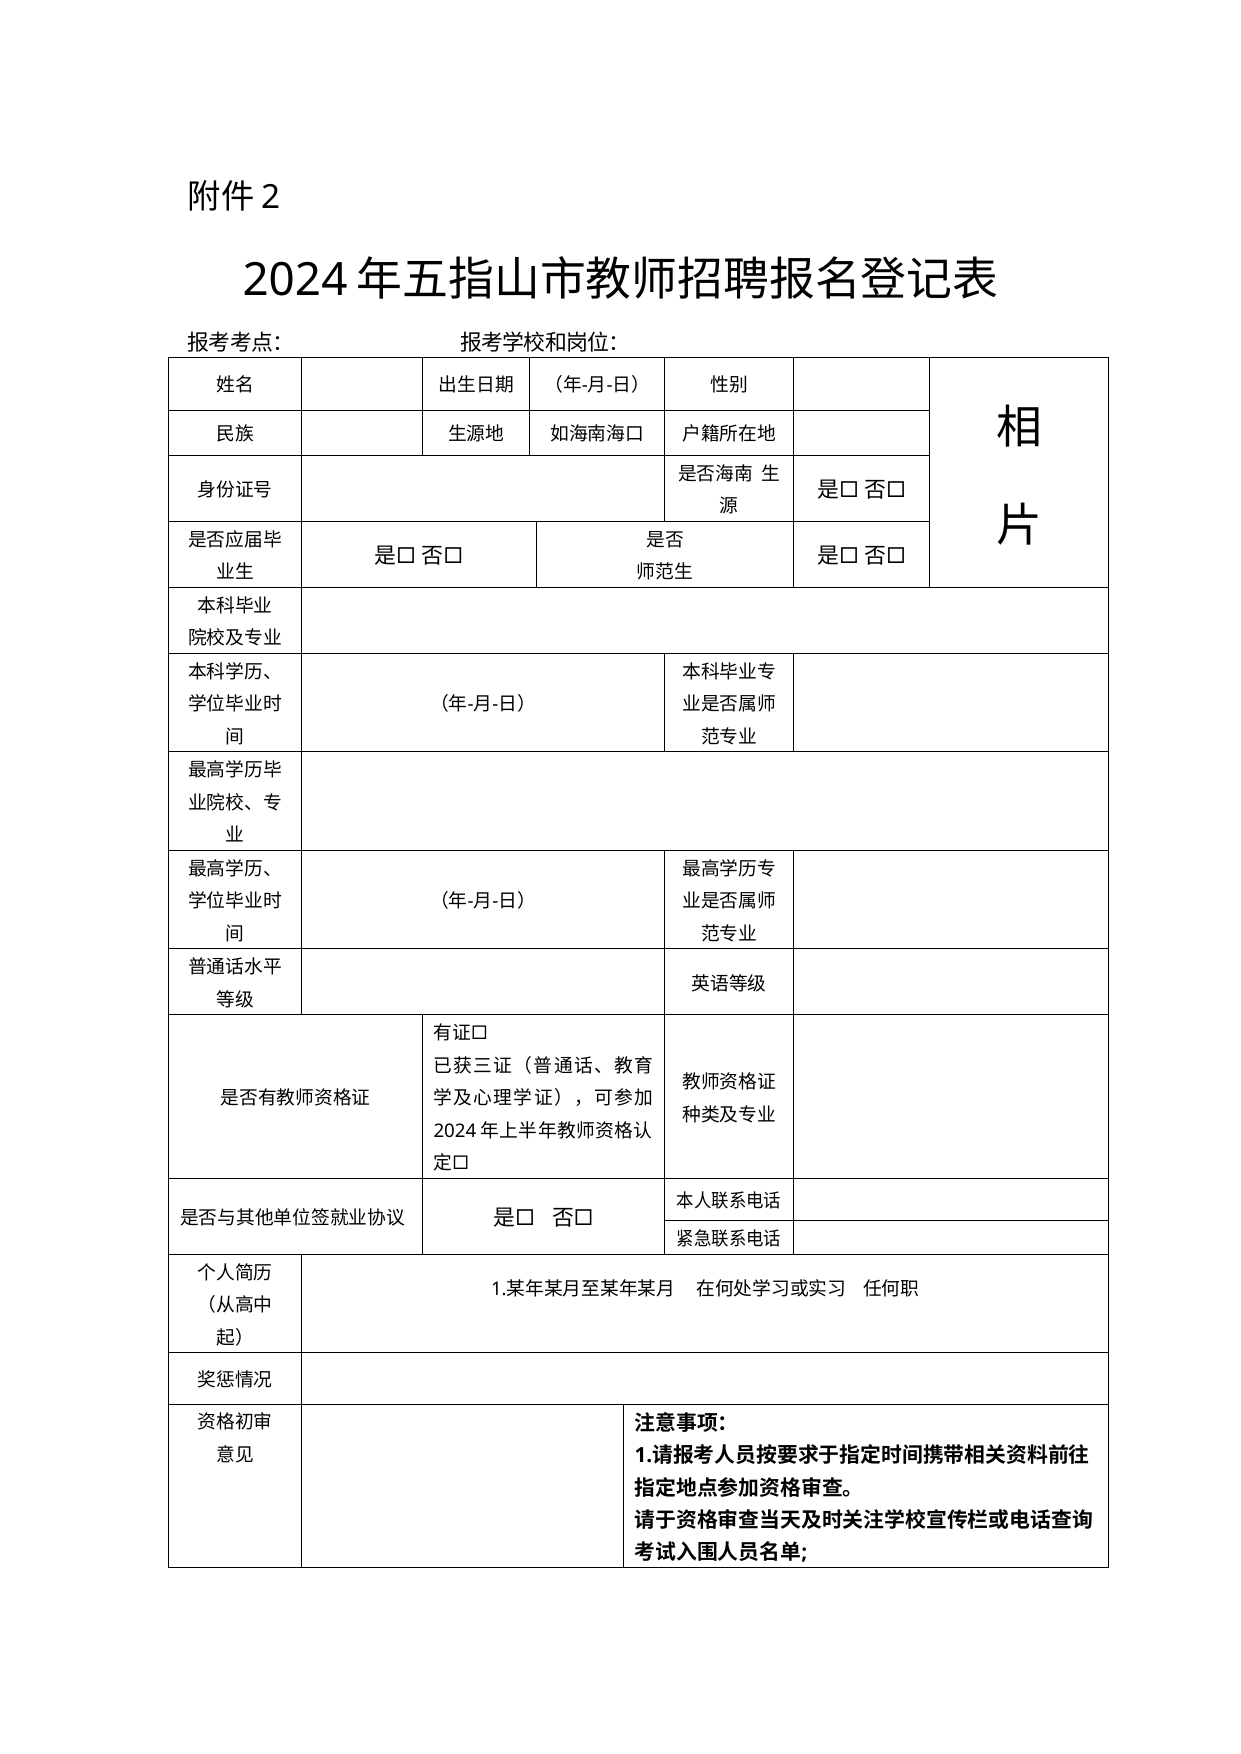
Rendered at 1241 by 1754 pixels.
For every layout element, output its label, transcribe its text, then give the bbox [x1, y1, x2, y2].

table_cell 是否海南 生源 [665, 456, 793, 521]
table_cell 是 否 [302, 522, 536, 587]
table_cell 生源地 [423, 411, 529, 454]
table_cell 教师资格证 种类及专业 [665, 1015, 793, 1178]
table_cell [302, 456, 664, 521]
table_cell 户籍所在地 [665, 411, 793, 454]
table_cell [624, 1405, 1108, 1567]
table_cell 是否与其他单位签就业协议 [169, 1179, 422, 1254]
table_header 性别 [665, 358, 793, 409]
table_cell 如海南海口 [530, 411, 664, 454]
table_cell 是 否 [794, 522, 929, 587]
table_header （年-月-日） [530, 358, 664, 409]
table_cell [794, 654, 1108, 751]
table_cell [302, 949, 664, 1014]
table_header 相 片 [930, 358, 1108, 587]
table_cell 是否 师范生 [537, 522, 793, 587]
table_cell 个人简历 （从高中起） [169, 1255, 301, 1352]
table_cell 本科学历、学位毕业时间 [169, 654, 301, 751]
table_cell [302, 1405, 623, 1567]
table_cell 是 否 [423, 1179, 664, 1254]
table_cell [794, 1179, 1108, 1220]
table_cell [794, 851, 1108, 948]
table_cell 有证 已获三证（普通话、教育学及心理学证），可参加2024年上半年教师资格认定 [423, 1015, 664, 1178]
table_cell 是否应届毕业生 [169, 522, 301, 587]
table_cell [794, 411, 929, 454]
table_cell 普通话水平等级 [169, 949, 301, 1014]
table_cell 本人联系电话 [665, 1179, 793, 1220]
table_cell 民族 [169, 411, 301, 454]
table_cell 紧急联系电话 [665, 1221, 793, 1254]
table_header 姓名 [169, 358, 301, 409]
table_header [794, 358, 929, 409]
text 2024年五指山市教师招聘报名登记表 [187, 227, 1053, 324]
table_cell [302, 411, 422, 454]
table_cell 本科毕业专业是否属师范专业 [665, 654, 793, 751]
table_cell 奖惩情况 [169, 1353, 301, 1403]
text 报考考点： 报考学校和岗位： [187, 324, 1053, 357]
table_cell 是否有教师资格证 [169, 1015, 422, 1178]
table_cell （年-月-日） [302, 654, 664, 751]
table_header [302, 358, 422, 409]
table_cell [302, 1353, 1108, 1403]
table_header 出生日期 [423, 358, 529, 409]
table_cell 英语等级 [665, 949, 793, 1014]
table_cell [794, 949, 1108, 1014]
table_cell 最高学历专业是否属师范专业 [665, 851, 793, 948]
table_cell 1.某年某月至某年某月 在何处学习或实习 任何职 [302, 1255, 1108, 1352]
table_cell 是 否 [794, 456, 929, 521]
table_cell 最高学历毕业院校、专业 [169, 752, 301, 850]
table_cell [794, 1015, 1108, 1178]
text 附件2 [187, 162, 1053, 227]
table_cell 身份证号 [169, 456, 301, 521]
table_cell [794, 1221, 1108, 1254]
table_cell [302, 588, 1108, 653]
table_cell [302, 752, 1108, 850]
table_cell （年-月-日） [302, 851, 664, 948]
table_cell 本科毕业 院校及专业 [169, 588, 301, 653]
table_cell 资格初审 意见 [169, 1405, 301, 1567]
table_cell 最高学历、学位毕业时间 [169, 851, 301, 948]
